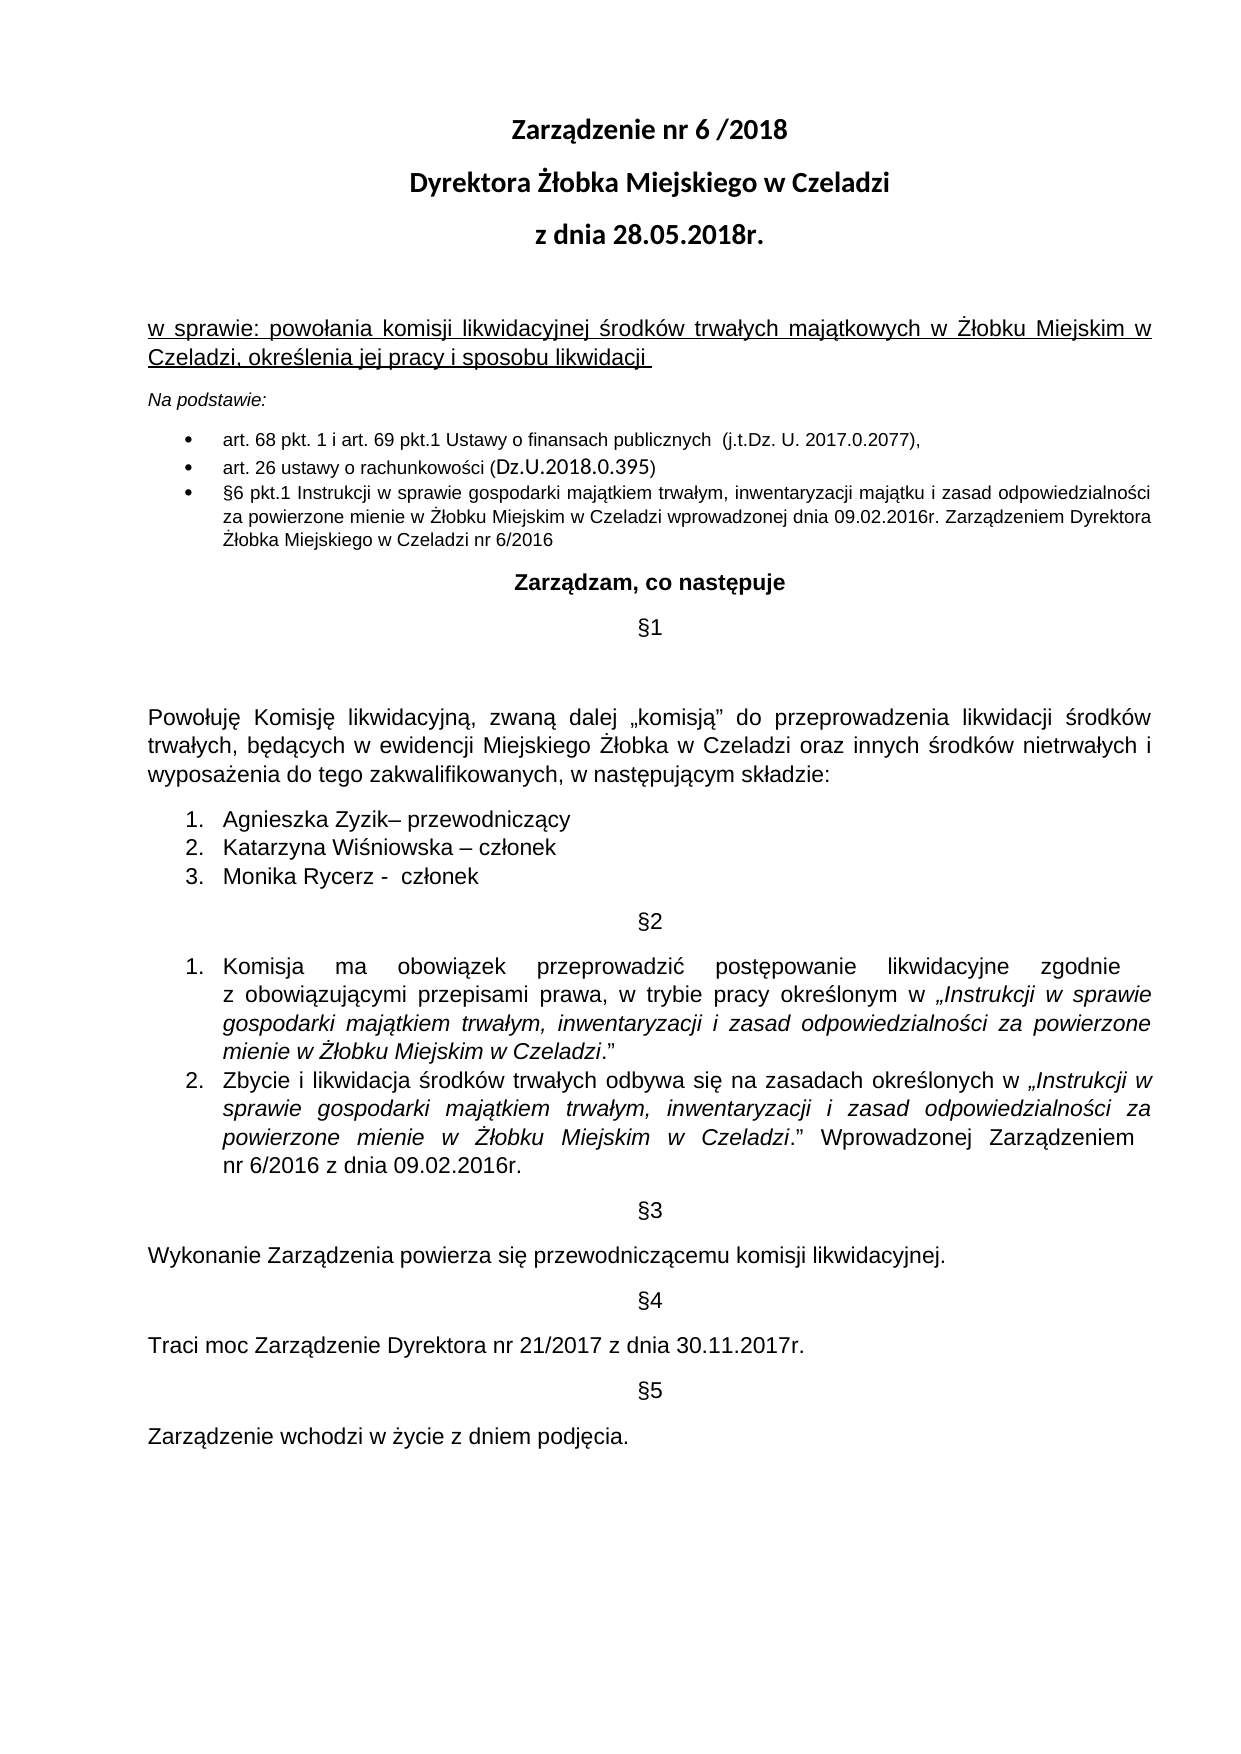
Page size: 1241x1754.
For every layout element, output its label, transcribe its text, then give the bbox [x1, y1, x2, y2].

text §1 [148, 614, 1152, 640]
list Katarzyna Wiśniowska – członek [185, 834, 1152, 861]
text Dyrektora Żłobka Miejskiego w Czeladzi [148, 164, 1152, 199]
list Monika Rycerz - członek [185, 863, 1152, 889]
text §3 [148, 1197, 1152, 1223]
list Agnieszka Zyzik– przewodniczący [185, 806, 1152, 832]
text Wykonanie Zarządzenia powierza się przewodniczącemu komisji likwidacyjnej. [148, 1242, 1152, 1268]
text Na podstawie: [148, 389, 1152, 410]
text Zarządzenie wchodzi w życie z dniem podjęcia. [148, 1423, 1152, 1449]
text Zarządzenie nr 6 /2018 [148, 111, 1152, 147]
text §2 [148, 908, 1152, 934]
list art. 26 ustawy o rachunkowości (Dz.U.2018.0.395) [185, 452, 1152, 480]
text Zarządzam, co następuje [148, 568, 1152, 595]
text Powołuję Komisję likwidacyjną, zwaną dalej „komisją” do przeprowadzenia likwidacji środków trwałych, będących w ewidencji Miejskiego Żłobka w Czeladzi oraz innych środków nietrwałych i wyposażenia do tego zakwalifikowanych, w następującym składzie: [148, 704, 1152, 787]
list art. 68 pkt. 1 i art. 69 pkt.1 Ustawy o finansach publicznych (j.t.Dz. U. 2017.0.2077), [185, 428, 1152, 450]
text w sprawie: powołania komisji likwidacyjnej środków trwałych majątkowych w Żłobku Miejskim w Czeladzi, określenia jej pracy i sposobu likwidacji [148, 339, 1152, 370]
text §5 [148, 1377, 1152, 1404]
list Zbycie i likwidacja środków trwałych odbywa się na zasadach określonych w „Instrukcji w sprawie gospodarki majątkiem trwałym, inwentaryzacji i zasad odpowiedzialności za powierzone mienie w Żłobku Miejskim w Czeladzi.” Wprowadzonej Zarządzeniem nr 6/2016 z dnia 09.02.2016r. [185, 1067, 1152, 1178]
list Komisja ma obowiązek przeprowadzić postępowanie likwidacyjne zgodnie z obowiązującymi przepisami prawa, w trybie pracy określonym w „Instrukcji w sprawie gospodarki majątkiem trwałym, inwentaryzacji i zasad odpowiedzialności za powierzone mienie w Żłobku Miejskim w Czeladzi.” [185, 953, 1152, 1064]
text z dnia 28.05.2018r. [148, 216, 1152, 252]
list §6 pkt.1 Instrukcji w sprawie gospodarki majątkiem trwałym, inwentaryzacji majątku i zasad odpowiedzialności za powierzone mienie w Żłobku Miejskim w Czeladzi wprowadzonej dnia 09.02.2016r. Zarządzeniem Dyrektora Żłobka Miejskiego w Czeladzi nr 6/2016 [185, 482, 1152, 550]
text §4 [148, 1287, 1152, 1314]
text w sprawie: powołania komisji likwidacyjnej środków trwałych majątkowych w Żłobku Miejskim w Czeladzi, określenia jej pracy i sposobu likwidacji [148, 315, 1152, 338]
text Traci moc Zarządzenie Dyrektora nr 21/2017 z dnia 30.11.2017r. [148, 1332, 1152, 1359]
